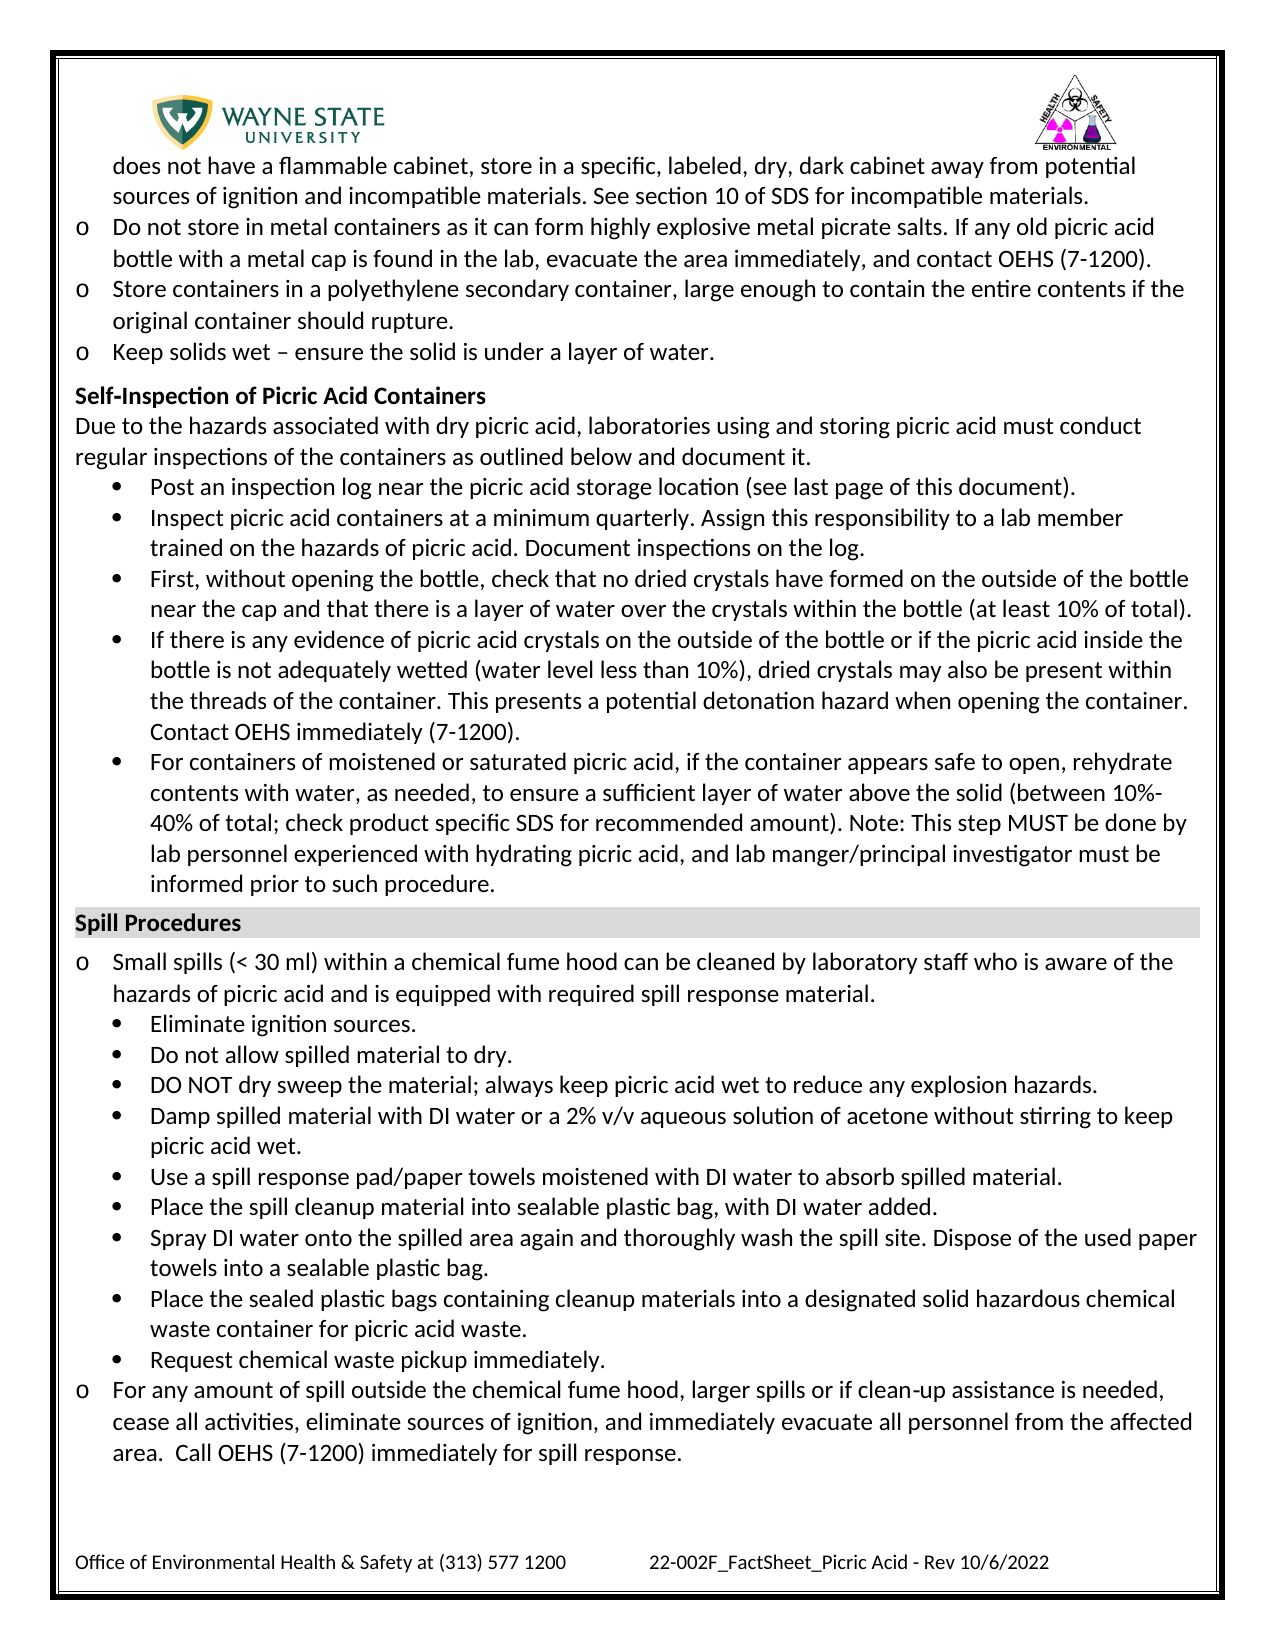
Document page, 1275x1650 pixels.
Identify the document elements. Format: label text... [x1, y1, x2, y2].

list Do not store in metal containers as it can form highly explosive metal picrate salts. If any old picric acid bottle with a metal cap is found in the lab, evacuate the area immediately, and contact OEHS (7-1200). [75, 211, 1200, 273]
list Request chemical waste pickup immediately. [112, 1344, 1200, 1374]
picture [1025, 75, 1125, 150]
list Keep solids wet – ensure the solid is under a layer of water. [75, 336, 1200, 367]
list For any amount of spill outside the chemical fume hood, larger spills or if clean‐up assistance is needed, cease all activities, eliminate sources of ignition, and immediately evacuate all personnel from the affected area. Call OEHS (7-1200) immediately for spill response. [75, 1374, 1200, 1467]
list Eliminate ignition sources. [112, 1008, 1200, 1039]
list Do not allow spilled material to dry. [112, 1039, 1200, 1069]
list Place the sealed plastic bags containing cleanup materials into a designated solid hazardous chemical waste container for picric acid waste. [112, 1283, 1200, 1344]
list First, without opening the bottle, check that no dried crystals have formed on the outside of the bottle near the cap and that there is a layer of water over the crystals within the bottle (at least 10% of total). [112, 563, 1200, 624]
list Place the spill cleanup material into sealable plastic bag, with DI water added. [112, 1191, 1200, 1222]
list Use a spill response pad/paper towels moistened with DI water to absorb spilled material. [112, 1161, 1200, 1191]
list Store containers in a polyethylene secondary container, large enough to contain the entire contents if the original container should rupture. [75, 273, 1200, 336]
list If there is any evidence of picric acid crystals on the outside of the bottle or if the picric acid inside the bottle is not adequately wetted (water level less than 10%), dried crystals may also be present within the threads of the container. This presents a potential detonation hazard when opening the container. Contact OEHS immediately (7-1200). [112, 624, 1200, 746]
text Self‐Inspection of Picric Acid Containers [75, 380, 1200, 410]
list Small spills (< 30 ml) within a chemical fume hood can be cleaned by laboratory staff who is aware of the hazards of picric acid and is equipped with required spill response material. [75, 946, 1200, 1008]
picture [150, 95, 385, 150]
list Post an inspection log near the picric acid storage location (see last page of this document). [112, 471, 1200, 502]
list For containers of moistened or saturated picric acid, if the container appears safe to open, rehydrate contents with water, as needed, to ensure a sufficient layer of water above the solid (between 10%-40% of total; check product specific SDS for recommended amount). Note: This step MUST be done by lab personnel experienced with hydrating picric acid, and lab manger/principal investigator must be informed prior to such procedure. [112, 746, 1200, 899]
list Spray DI water onto the spilled area again and thoroughly wash the spill site. Dispose of the used paper towels into a sealable plastic bag. [112, 1222, 1200, 1283]
text Due to the hazards associated with dry picric acid, laboratories using and storing picric acid must conduct regular inspections of the containers as outlined below and document it. [75, 410, 1200, 471]
text Spill Procedures [75, 907, 1200, 938]
list DO NOT dry sweep the material; always keep picric acid wet to reduce any explosion hazards. [112, 1069, 1200, 1100]
list Damp spilled material with DI water or a 2% v/v aqueous solution of acetone without stirring to keep picric acid wet. [112, 1100, 1200, 1161]
list Inspect picric acid containers at a minimum quarterly. Assign this responsibility to a lab member trained on the hazards of picric acid. Document inspections on the log. [112, 502, 1200, 563]
